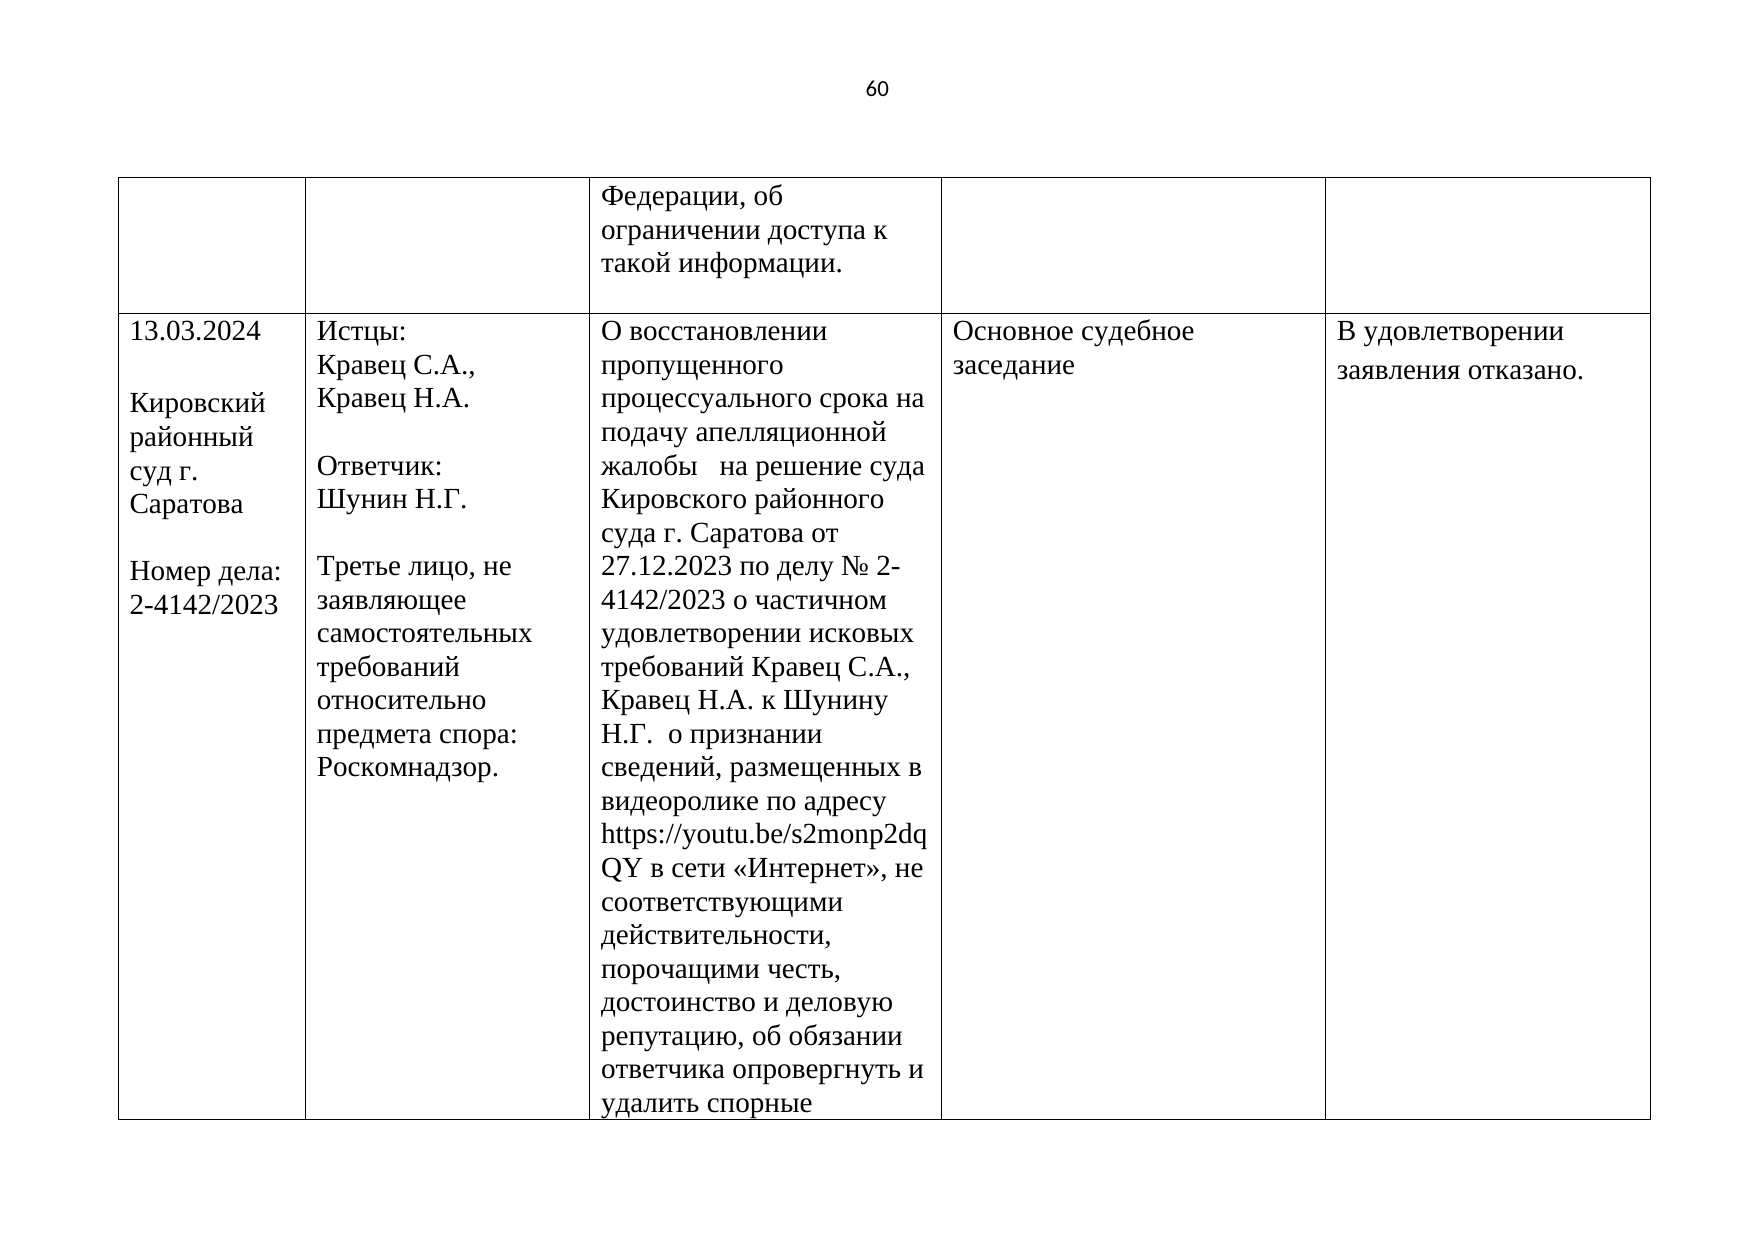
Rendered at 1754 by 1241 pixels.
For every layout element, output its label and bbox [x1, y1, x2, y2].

table_cell [119, 178, 305, 312]
table_cell [119, 314, 305, 1118]
table_cell [1326, 314, 1650, 1118]
table_cell [942, 178, 1325, 312]
table_cell [942, 314, 1325, 1118]
table_cell [590, 178, 941, 312]
table_cell [590, 314, 941, 1118]
table_cell [1326, 178, 1650, 312]
table_cell [306, 314, 589, 1118]
table_cell [306, 178, 589, 312]
